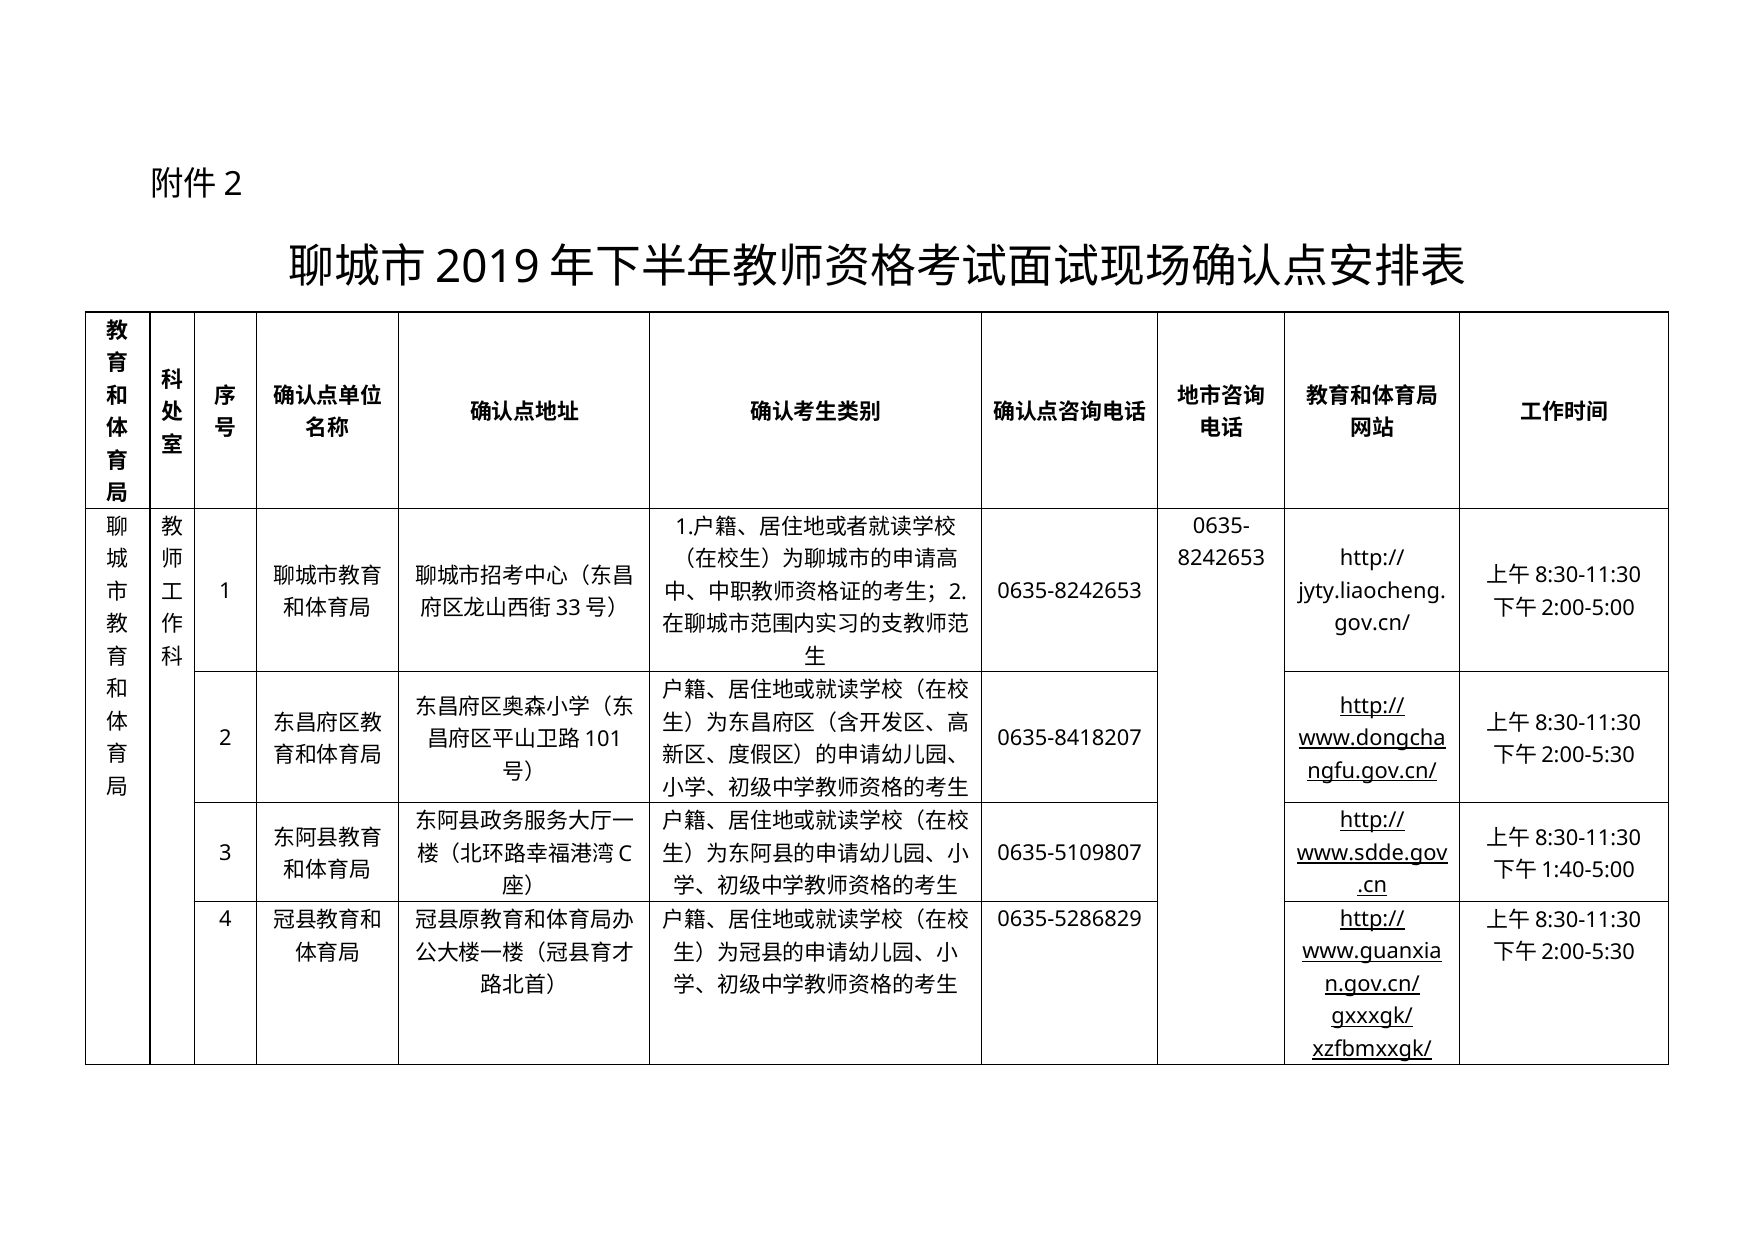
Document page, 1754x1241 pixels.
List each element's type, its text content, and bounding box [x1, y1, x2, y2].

table_cell 2 [195, 672, 256, 802]
table_cell 0635-8242653 [1158, 509, 1284, 1064]
table_header 教育和体育局网站 [1285, 313, 1459, 507]
table_cell 东昌府区奥森小学（东昌府区平山卫路101号） [399, 672, 649, 802]
table_header 序号 [195, 313, 256, 507]
table_cell 上午8:30-11:30 下午2:00-5:30 [1460, 902, 1668, 1064]
table_cell 1.户籍、居住地或者就读学校（在校生）为聊城市的申请高中、中职教师资格证的考生；2.在聊城市范围内实习的支教师范生 [650, 509, 981, 671]
table_header 地市咨询电话 [1158, 313, 1284, 507]
table_cell 冠县原教育和体育局办公大楼一楼（冠县育才路北首） [399, 902, 649, 1064]
table_cell 4 [195, 902, 256, 1064]
table_cell 冠县教育和体育局 [257, 902, 398, 1064]
table_header 确认考生类别 [650, 313, 981, 507]
text 附件2 [150, 149, 1604, 214]
table_cell http://jyty.liaocheng.gov.cn/ [1285, 509, 1459, 671]
table_cell 上午8:30-11:30 下午2:00-5:00 [1460, 509, 1668, 671]
table_cell 1 [195, 509, 256, 671]
table_cell 户籍、居住地或就读学校（在校生）为东阿县的申请幼儿园、小学、初级中学教师资格的考生 [650, 803, 981, 901]
table_cell http://www.dongchangfu.gov.cn/ [1285, 672, 1459, 802]
table_cell 上午8:30-11:30 下午1:40-5:00 [1460, 803, 1668, 901]
table_cell 0635-8242653 [982, 509, 1157, 671]
table_cell 0635-5109807 [982, 803, 1157, 901]
table_cell 聊城市教育和体育局 [257, 509, 398, 671]
text 聊城市2019年下半年教师资格考试面试现场确认点安排表 [150, 214, 1604, 311]
table_header 工作时间 [1460, 313, 1668, 507]
table_cell 0635-5286829 [982, 902, 1157, 1064]
table_header 教育和体育局 [86, 313, 149, 507]
table_cell 3 [195, 803, 256, 901]
table_cell 教师工作科 [151, 509, 194, 1064]
table_cell 上午8:30-11:30 下午2:00-5:30 [1460, 672, 1668, 802]
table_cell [650, 902, 981, 1064]
table_cell 聊城市招考中心（东昌府区龙山西街33号） [399, 509, 649, 671]
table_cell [1285, 902, 1459, 1064]
table_header 确认点单位名称 [257, 313, 398, 507]
table_header 科处室 [151, 313, 194, 507]
table_cell 东昌府区教育和体育局 [257, 672, 398, 802]
table_header 确认点咨询电话 [982, 313, 1157, 507]
table_cell 东阿县政务服务大厅一楼（北环路幸福港湾C座） [399, 803, 649, 901]
table_cell 0635-8418207 [982, 672, 1157, 802]
table_header 确认点地址 [399, 313, 649, 507]
table_cell http://www.sdde.gov.cn [1285, 803, 1459, 901]
table_cell 聊城市教育和体育局 [86, 509, 149, 1064]
table_cell 东阿县教育和体育局 [257, 803, 398, 901]
table_cell 户籍、居住地或就读学校（在校生）为东昌府区（含开发区、高新区、度假区）的申请幼儿园、小学、初级中学教师资格的考生 [650, 672, 981, 802]
